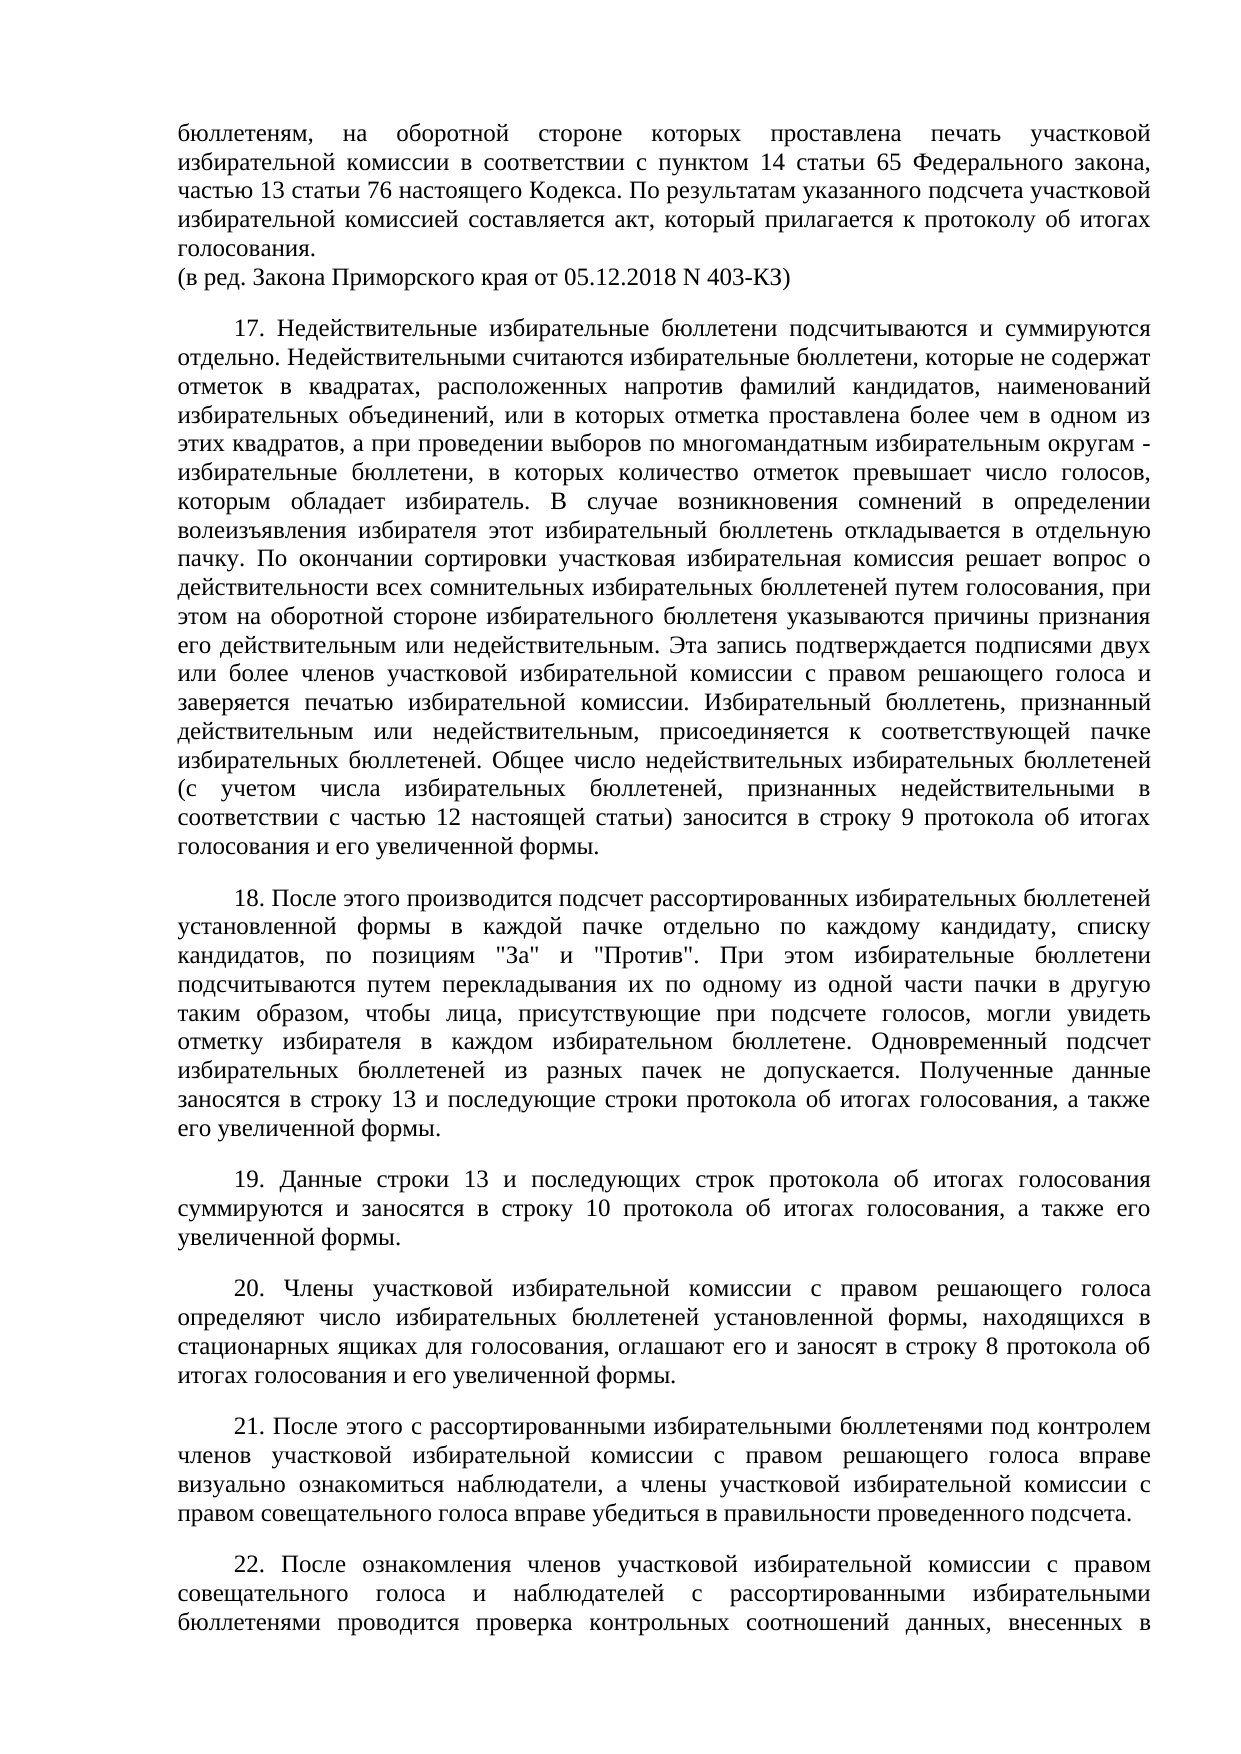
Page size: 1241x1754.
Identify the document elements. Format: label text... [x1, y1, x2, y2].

text 18. После этого производится подсчет рассортированных избирательных бюллетеней установленной формы в каждой пачке отдельно по каждому кандидату, списку кандидатов, по позициям "За" и "Против". При этом избирательные бюллетени подсчитываются путем перекладывания их по одному из одной части пачки в другую таким образом, чтобы лица, присутствующие при подсчете голосов, могли увидеть отметку избирателя в каждом избирательном бюллетене. Одновременный подсчет избирательных бюллетеней из разных пачек не допускается. Полученные данные заносятся в строку 13 и последующие строки протокола об итогах голосования, а также его увеличенной формы. [177, 883, 1152, 1141]
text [177, 118, 1152, 262]
text 20. Члены участковой избирательной комиссии с правом решающего голоса определяют число избирательных бюллетеней установленной формы, находящихся в стационарных ящиках для голосования, оглашают его и заносят в строку 8 протокола об итогах голосования и его увеличенной формы. [177, 1273, 1152, 1388]
text 19. Данные строки 13 и последующих строк протокола об итогах голосования суммируются и заносятся в строку 10 протокола об итогах голосования, а также его увеличенной формы. [177, 1164, 1152, 1251]
text (в ред. Закона Приморского края от 05.12.2018 N 403-КЗ) [177, 262, 1152, 291]
text 17. Недействительные избирательные бюллетени подсчитываются и суммируются отдельно. Недействительными считаются избирательные бюллетени, которые не содержат отметок в квадратах, расположенных напротив фамилий кандидатов, наименований избирательных объединений, или в которых отметка проставлена более чем в одном из этих квадратов, а при проведении выборов по многомандатным избирательным округам - избирательные бюллетени, в которых количество отметок превышает число голосов, которым обладает избиратель. В случае возникновения сомнений в определении волеизъявления избирателя этот избирательный бюллетень откладывается в отдельную пачку. По окончании сортировки участковая избирательная комиссия решает вопрос о действительности всех сомнительных избирательных бюллетеней путем голосования, при этом на оборотной стороне избирательного бюллетеня указываются причины признания его действительным или недействительным. Эта запись подтверждается подписями двух или более членов участковой избирательной комиссии с правом решающего голоса и заверяется печатью избирательной комиссии. Избирательный бюллетень, признанный действительным или недействительным, присоединяется к соответствующей пачке избирательных бюллетеней. Общее число недействительных избирательных бюллетеней (с учетом числа избирательных бюллетеней, признанных недействительными в соответствии с частью 12 настоящей статьи) заносится в строку 9 протокола об итогах голосования и его увеличенной формы. [177, 313, 1152, 860]
text 21. После этого с рассортированными избирательными бюллетенями под контролем членов участковой избирательной комиссии с правом решающего голоса вправе визуально ознакомиться наблюдатели, а члены участковой избирательной комиссии с правом совещательного голоса вправе убедиться в правильности проведенного подсчета. [177, 1411, 1152, 1526]
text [177, 1549, 1152, 1636]
